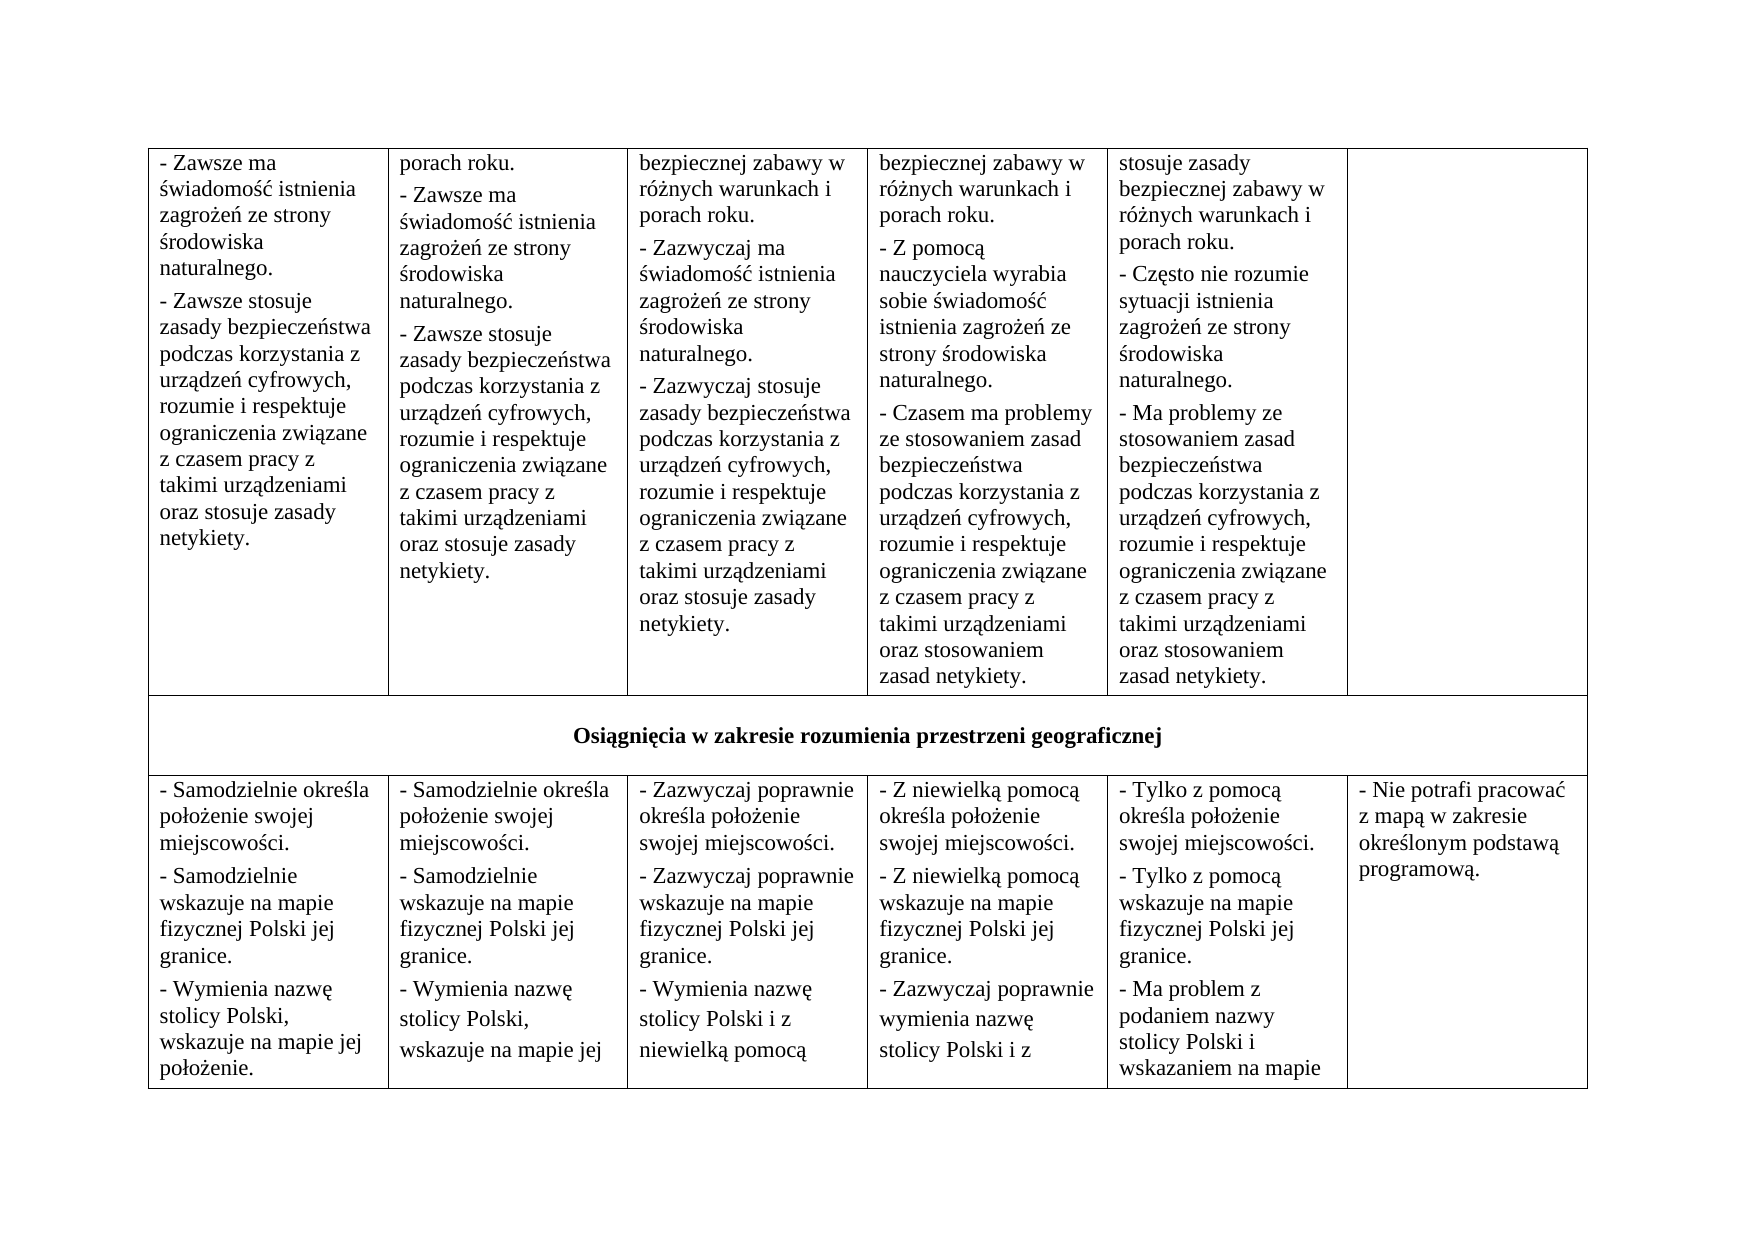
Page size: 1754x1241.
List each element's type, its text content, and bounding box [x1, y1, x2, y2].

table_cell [868, 149, 1107, 695]
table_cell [628, 776, 867, 1088]
table_cell Osiągnięcia w zakresie rozumienia przestrzeni geograficznej [149, 696, 1587, 775]
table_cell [1108, 149, 1347, 695]
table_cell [1348, 149, 1587, 695]
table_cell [1348, 776, 1587, 1088]
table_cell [149, 149, 388, 695]
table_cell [628, 149, 867, 695]
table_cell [149, 776, 388, 1088]
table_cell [389, 149, 627, 695]
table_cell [1108, 776, 1347, 1088]
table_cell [389, 776, 627, 1088]
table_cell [868, 776, 1107, 1088]
